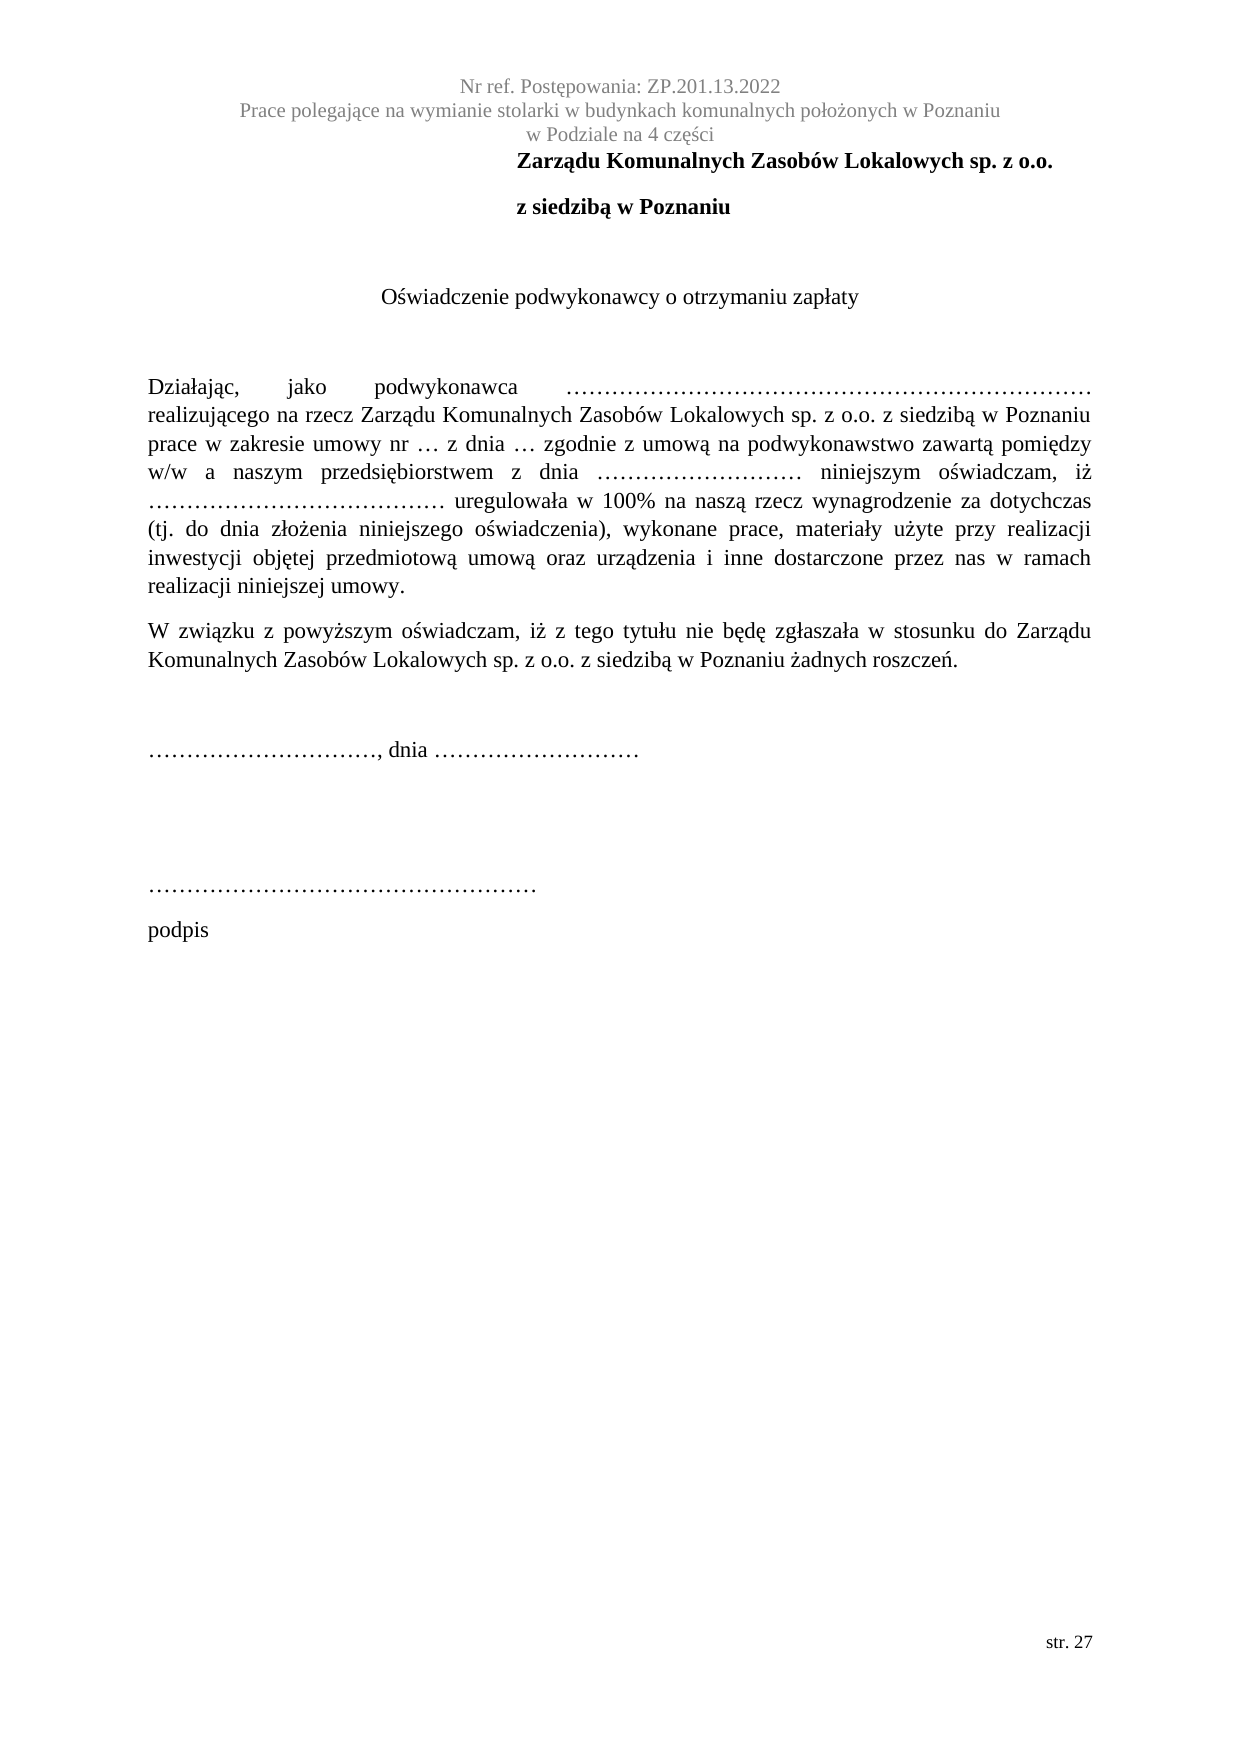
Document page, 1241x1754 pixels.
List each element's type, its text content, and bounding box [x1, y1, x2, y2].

text Oświadczenie podwykonawcy o otrzymaniu zapłaty [148, 283, 1093, 309]
text z siedzibą w Poznaniu [516, 193, 1093, 219]
text …………………………………………… [148, 871, 1093, 898]
text Zarządu Komunalnych Zasobów Lokalowych sp. z o.o. [516, 148, 1093, 174]
text podpis [148, 916, 1093, 943]
text Działając, jako podwykonawca …………………………………………………………… realizującego na rzecz Zarządu Komunalnych Zasobów Lokalowych sp. z o.o. z siedzibą w Poznaniu prace w zakresie umowy nr … z dnia … zgodnie z umową na podwykonawstwo zawartą pomiędzy w/w a naszym przedsiębiorstwem z dnia ……………………… niniejszym oświadczam, iż ………………………………… uregulowała w 100% na naszą rzecz wynagrodzenie za dotychczas (tj. do dnia złożenia niniejszego oświadczenia), wykonane prace, materiały użyte przy realizacji inwestycji objętej przedmiotową umową oraz urządzenia i inne dostarczone przez nas w ramach realizacji niniejszej umowy. [148, 373, 1093, 598]
text …………………………, dnia ……………………… [148, 736, 1093, 762]
text W związku z powyższym oświadczam, iż z tego tytułu nie będę zgłaszała w stosunku do Zarządu Komunalnych Zasobów Lokalowych sp. z o.o. z siedzibą w Poznaniu żadnych roszczeń. [148, 617, 1093, 672]
